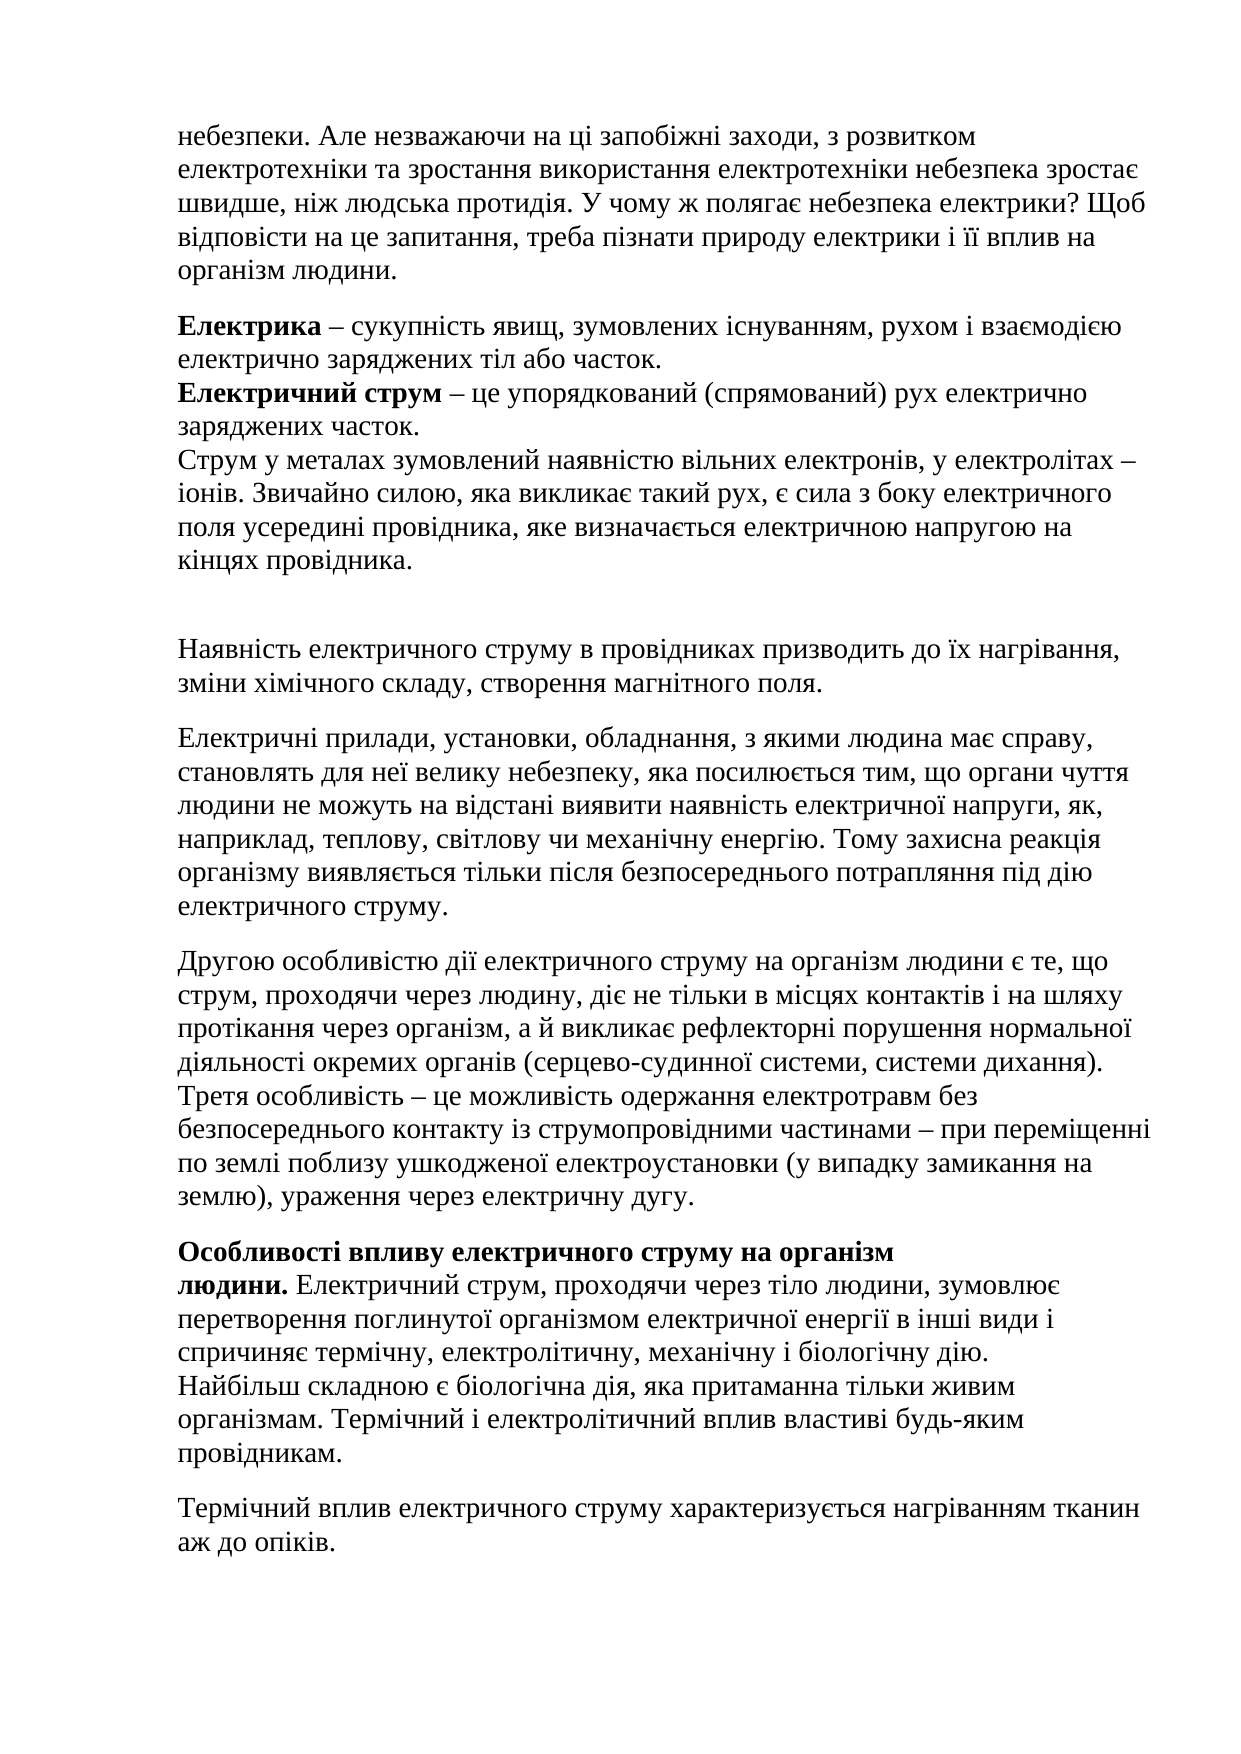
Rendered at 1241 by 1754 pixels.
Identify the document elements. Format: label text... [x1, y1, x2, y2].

text Електричний струм – це упорядкований (спрямований) рух електрично заряджених часток. [177, 375, 1152, 442]
text Найбільш складною є біологічна дія, яка притаманна тільки живим організмам. Термічний і електролітичний вплив властиві будь-яким провідникам. [177, 1368, 1152, 1468]
text Термічний вплив електричного струму характеризується нагріванням тканин аж до опіків. [177, 1490, 1152, 1557]
text Струм у металах зумовлений наявністю вільних електронів, у електролітах – іонів. Звичайно силою, яка викликає такий рух, є сила з боку електричного поля усередині провідника, яке визначається електричною напругою на кінцях провідника. [177, 442, 1152, 576]
text Електрика – сукупність явищ, зумовлених існуванням, рухом і взаємодією електрично заряджених тіл або часток. [177, 308, 1152, 375]
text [177, 118, 1152, 286]
text Наявність електричного струму в провідниках призводить до їх нагрівання, зміни хімічного складу, створення магнітного поля. [177, 631, 1152, 698]
text Другою особливістю дії електричного струму на організм людини є те, що струм, проходячи через людину, діє не тільки в місцях контактів і на шляху протікання через організм, а й викликає рефлекторні порушення нормальної діяльності окремих органів (серцево-судинної системи, системи дихання). Третя особливість – це можливість одержання електротравм без безпосереднього контакту із струмопровідними частинами – при переміщенні по землі поблизу ушкодженої електроустановки (у випадку замикання на землю), ураження через електричну дугу. [177, 943, 1152, 1212]
text Електричні прилади, установки, обладнання, з якими людина має справу, становлять для неї велику небезпеку, яка посилюється тим, що органи чуття людини не можуть на відстані виявити наявність електричної напруги, як, наприклад, теплову, світлову чи механічну енергію. Тому захисна реакція організму виявляється тільки після безпосереднього потрапляння під дію електричного струму. [177, 720, 1152, 922]
text Особливості впливу електричного струму на організм людини. Електричний струм, проходячи через тіло людини, зумовлює перетворення поглинутої організмом електричної енергії в інші види і спричиняє термічну, електролітичну, механічну і біологічну дію. [177, 1234, 1152, 1368]
